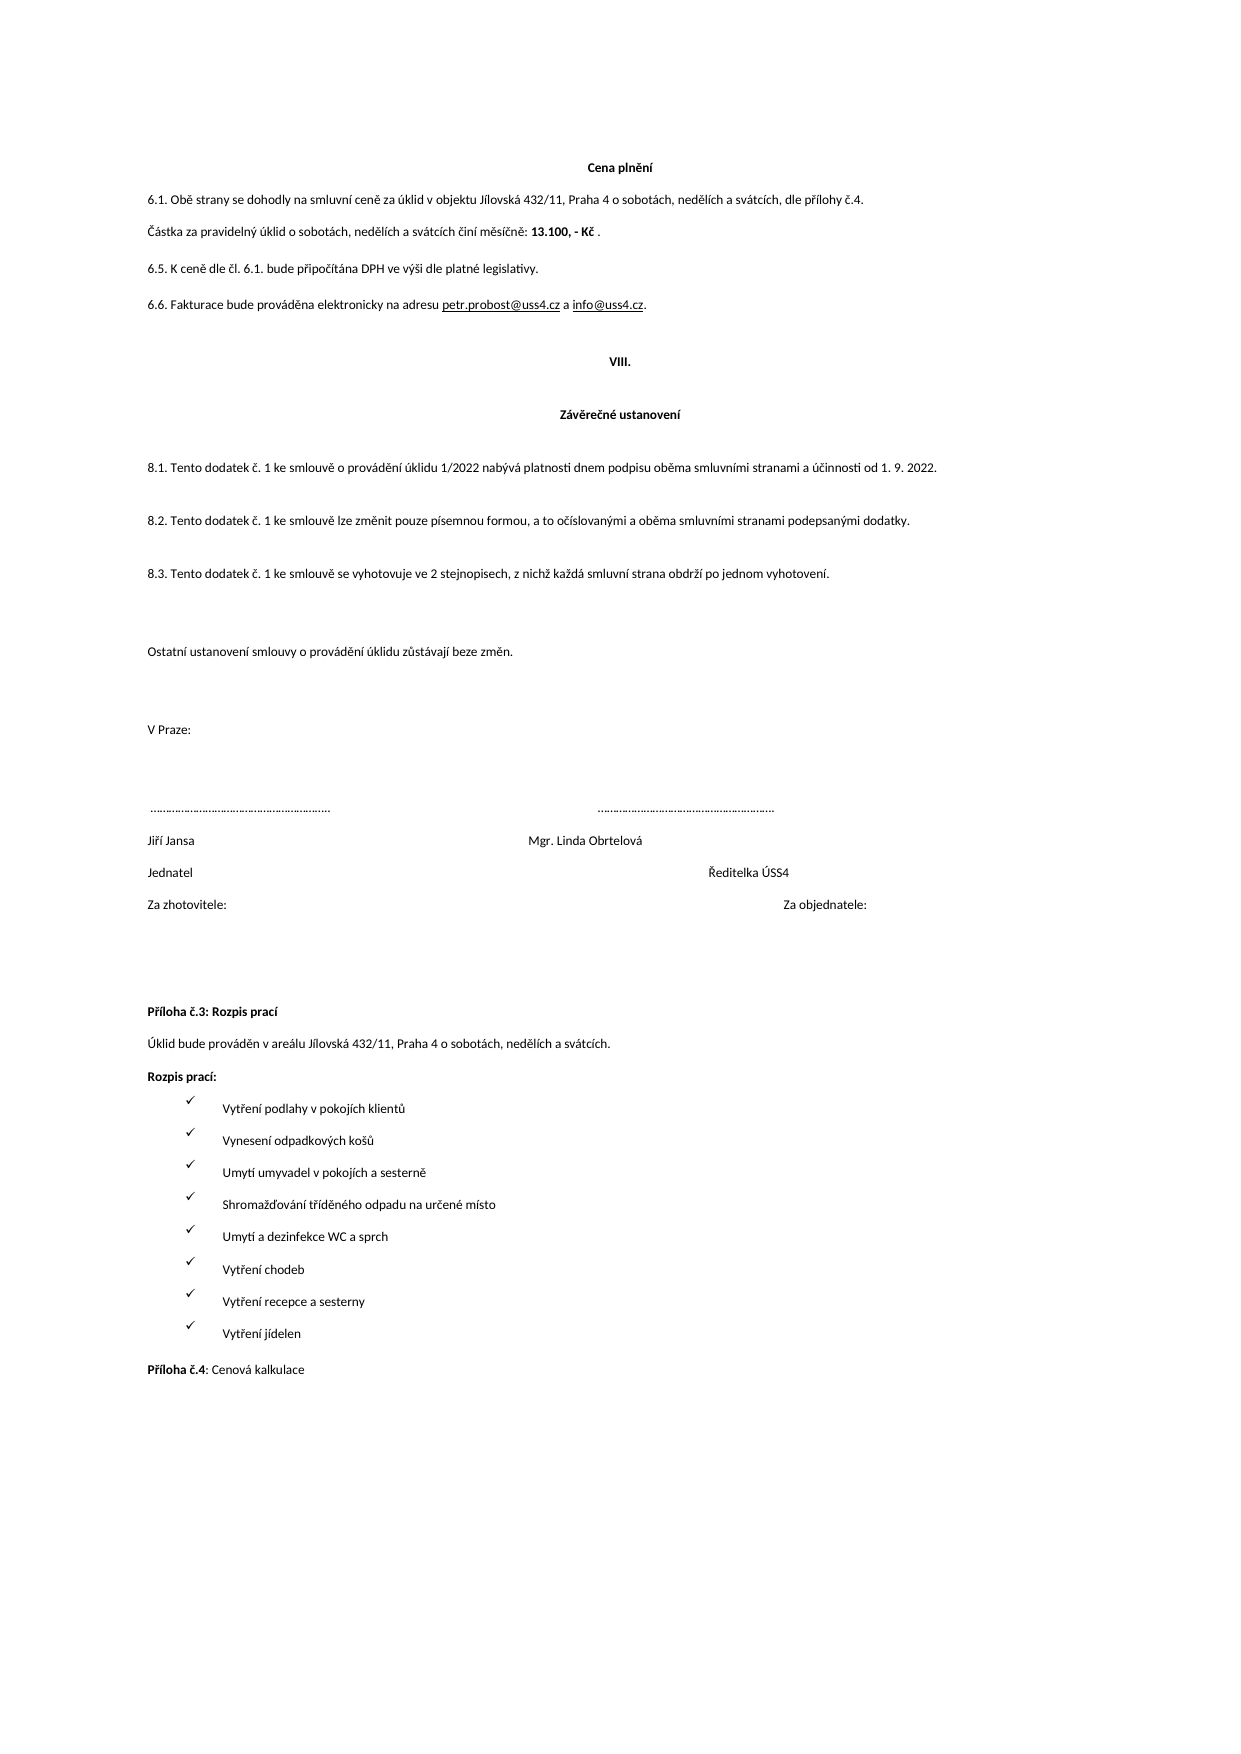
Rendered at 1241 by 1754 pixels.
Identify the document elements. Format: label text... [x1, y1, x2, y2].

list Shromažďování tříděného odpadu na určené místo [185, 1185, 1093, 1213]
list Vytření chodeb [185, 1249, 1093, 1277]
text Závěrečné ustanovení [147, 395, 1093, 423]
text ………………………………………………….. …………………………………………………. [147, 788, 1093, 816]
text Jednatel Ředitelka ÚSS4 [148, 852, 1093, 880]
list Vytření podlahy v pokojích klientů [185, 1088, 1093, 1116]
text Částka za pravidelný úklid o sobotách, nedělích a svátcích činí měsíčně: 13.100, - Kč . [147, 212, 1093, 240]
text Za zhotovitele: Za objednatele: [147, 884, 1093, 913]
text Příloha č.3: Rozpis prací [147, 992, 1093, 1020]
text 8.3. Tento dodatek č. 1 ke smlouvě se vyhotovuje ve 2 stejnopisech, z nichž každá smluvní strana obdrží po jednom vyhotovení. [147, 554, 1093, 582]
text 6.5. K ceně dle čl. 6.1. bude připočítána DPH ve výši dle platné legislativy. [147, 248, 1093, 276]
list Umytí a dezinfekce WC a sprch [185, 1217, 1093, 1245]
list Vytření jídelen [185, 1314, 1093, 1342]
text 6.1. Obě strany se dohodly na smluvní ceně za úklid v objektu Jílovská 432/11, Praha 4 o sobotách, nedělích a svátcích, dle přílohy č.4. [147, 180, 1093, 208]
list Vytření recepce a sesterny [185, 1281, 1093, 1309]
list Umytí umyvadel v pokojích a sesterně [185, 1153, 1093, 1181]
text Příloha č.4: Cenová kalkulace [147, 1350, 1093, 1378]
list Vynesení odpadkových košů [185, 1121, 1093, 1148]
text 8.1. Tento dodatek č. 1 ke smlouvě o provádění úklidu 1/2022 nabývá platnosti dnem podpisu oběma smluvními stranami a účinnosti od 1. 9. 2022. [147, 448, 1093, 476]
text Úklid bude prováděn v areálu Jílovská 432/11, Praha 4 o sobotách, nedělích a svátcích. [147, 1024, 1093, 1052]
text VIII. [147, 342, 1093, 370]
text Cena plnění [147, 148, 1093, 176]
text 8.2. Tento dodatek č. 1 ke smlouvě lze změnit pouze písemnou formou, a to očíslovanými a oběma smluvními stranami podepsanými dodatky. [147, 501, 1093, 529]
text 6.6. Fakturace bude prováděna elektronicky na adresu petr.probost@uss4.cz a info@uss4.cz. [147, 285, 1093, 313]
text V Praze: [147, 710, 1093, 738]
text Jiří Jansa Mgr. Linda Obrtelová [147, 820, 1093, 848]
text Ostatní ustanovení smlouvy o provádění úklidu zůstávají beze změn. [147, 632, 1093, 660]
text Rozpis prací: [147, 1056, 1093, 1084]
